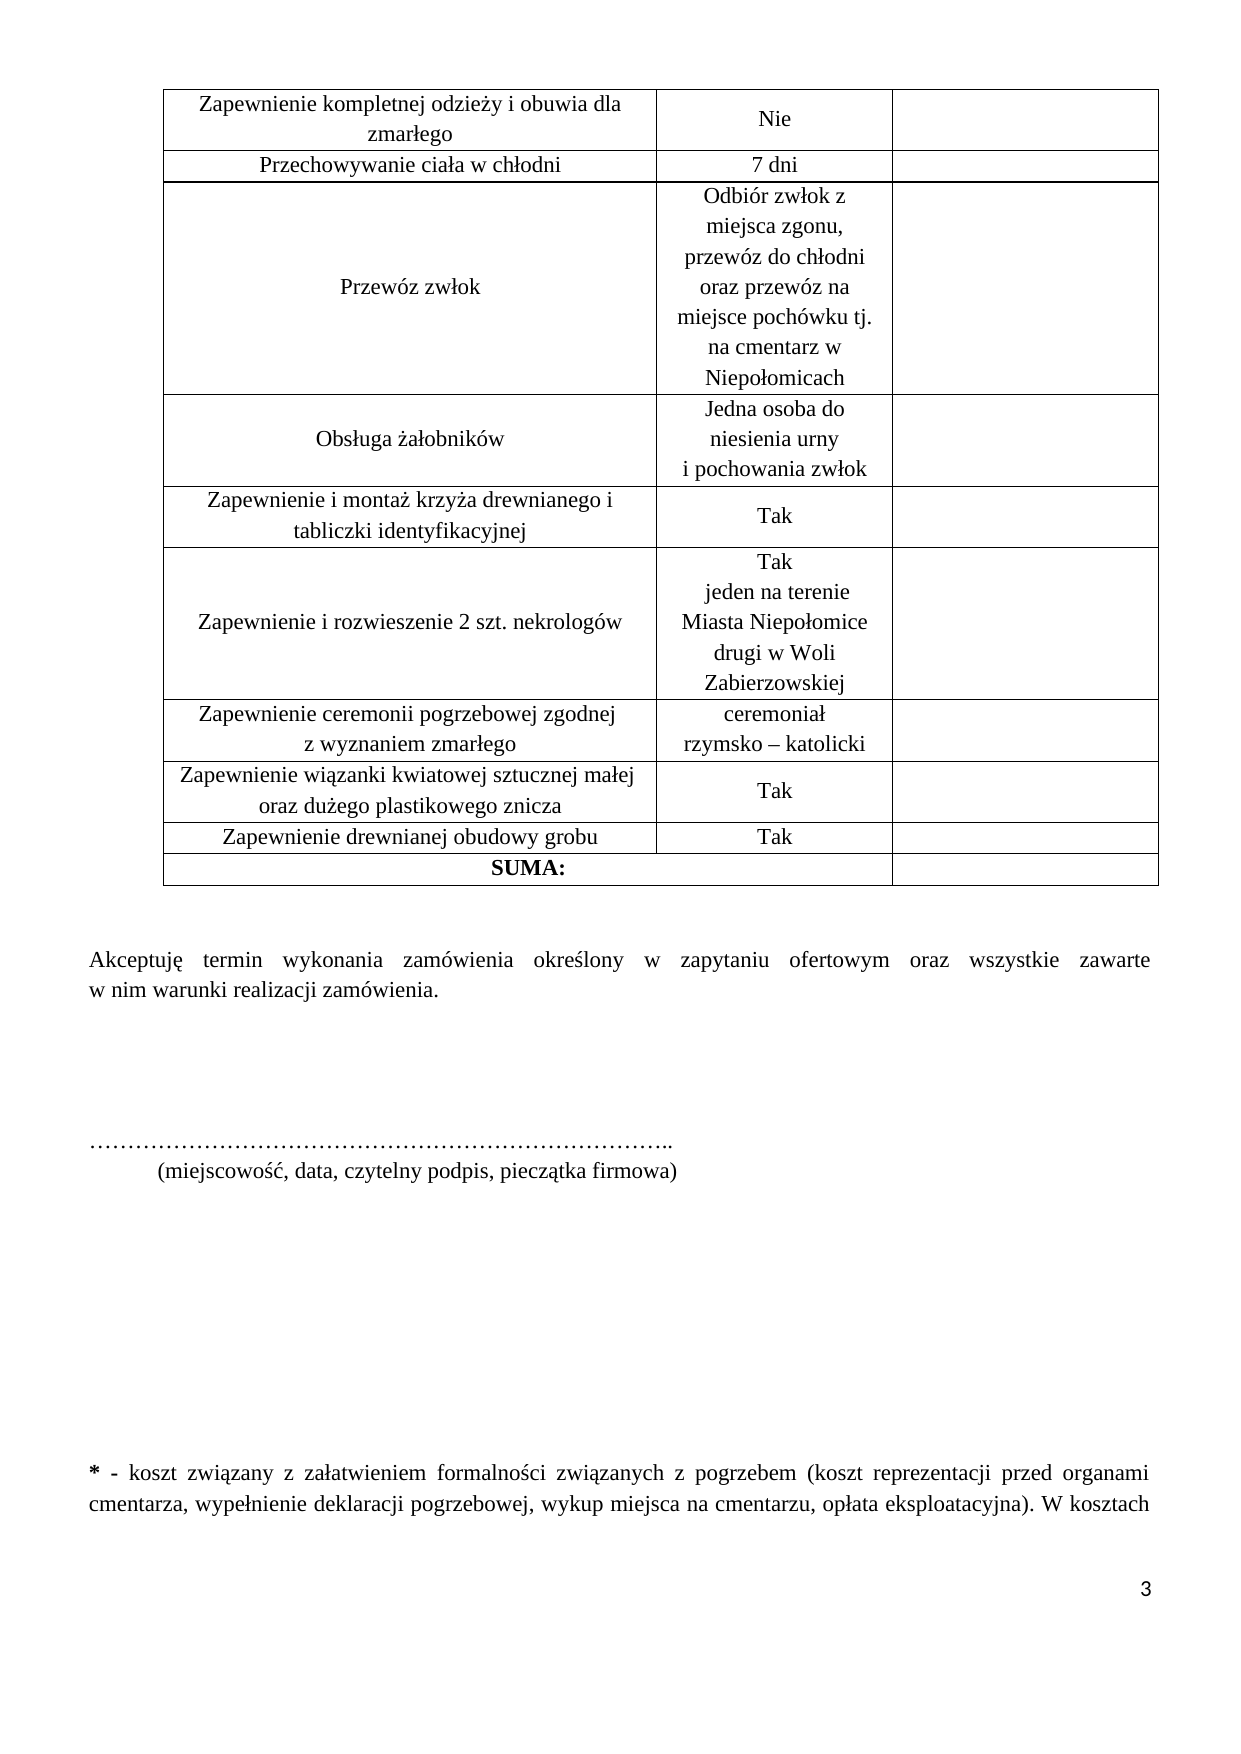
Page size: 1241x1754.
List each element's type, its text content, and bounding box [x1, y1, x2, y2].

table_cell Zapewnienie wiązanki kwiatowej sztucznej małej oraz dużego plastikowego znicza [164, 762, 656, 822]
table_cell Zapewnienie kompletnej odzieży i obuwia dla zmarłego [164, 90, 656, 150]
table_cell Tak [657, 487, 892, 547]
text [89, 1459, 1152, 1516]
table_cell Tak jeden na terenie Miasta Niepołomice drugi w Woli Zabierzowskiej [657, 548, 892, 699]
table_cell [893, 395, 1158, 486]
table_cell Zapewnienie i montaż krzyża drewnianego i tabliczki identyfikacyjnej [164, 487, 656, 547]
table_cell Zapewnienie drewnianej obudowy grobu [164, 823, 656, 853]
table_cell [893, 823, 1158, 853]
table_cell SUMA: [164, 854, 892, 884]
text (miejscowość, data, czytelny podpis, pieczątka firmowa) [89, 1157, 1152, 1184]
table_cell Zapewnienie i rozwieszenie 2 szt. nekrologów [164, 548, 656, 699]
table_cell Nie [657, 90, 892, 150]
table_cell Przewóz zwłok [164, 183, 656, 394]
table_cell [893, 90, 1158, 150]
table_cell 7 dni [657, 151, 892, 181]
table_cell Odbiór zwłok z miejsca zgonu, przewóz do chłodni oraz przewóz na miejsce pochówku tj. na cmentarz w Niepołomicach [657, 183, 892, 394]
table_cell ceremoniał rzymsko – katolicki [657, 700, 892, 761]
text ………………………………………………………………….. [89, 1127, 1152, 1153]
table_cell [893, 548, 1158, 699]
table_cell Obsługa żałobników [164, 395, 656, 486]
list Akceptuję termin wykonania zamówienia określony w zapytaniu ofertowym oraz wszystkie zawarte w nim warunki realizacji zamówienia. [89, 946, 1152, 1002]
table_cell Zapewnienie ceremonii pogrzebowej zgodnej z wyznaniem zmarłego [164, 700, 656, 761]
table_cell [893, 762, 1158, 822]
table_cell [893, 700, 1158, 761]
table_cell [893, 183, 1158, 394]
table_cell [893, 151, 1158, 181]
table_cell Tak [657, 823, 892, 853]
table_cell [893, 854, 1158, 884]
table_cell Przechowywanie ciała w chłodni [164, 151, 656, 181]
table_cell [893, 487, 1158, 547]
table_cell Tak [657, 762, 892, 822]
table_cell Jedna osoba do niesienia urny i pochowania zwłok [657, 395, 892, 486]
